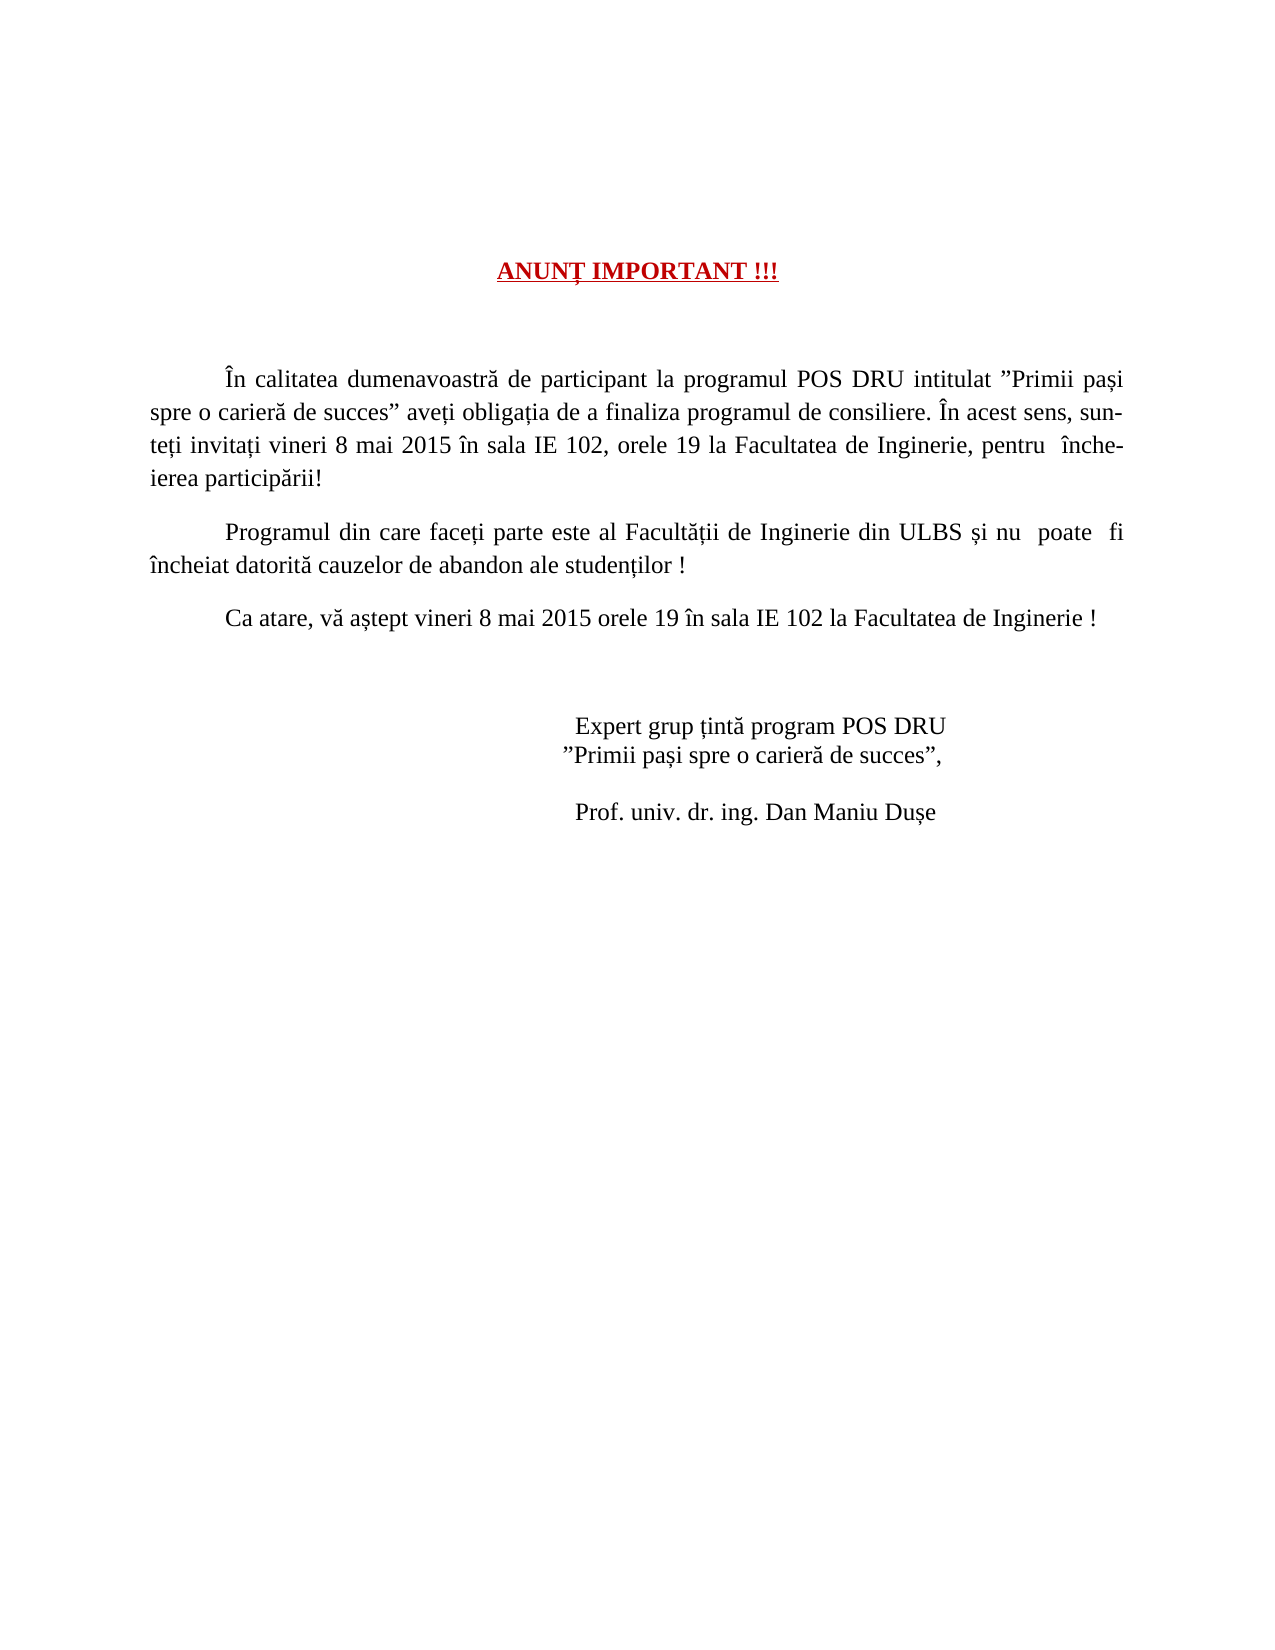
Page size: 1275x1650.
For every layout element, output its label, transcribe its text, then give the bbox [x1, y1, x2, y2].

text ”Primii pași spre o carieră de succes”, [225, 740, 1125, 769]
text Programul din care faceți parte este al Facultății de Inginerie din ULBS și nu poate fi încheiat datorită cauzelor de abandon ale studenților ! [150, 517, 1125, 578]
text În calitatea dumenavoastră de participant la programul POS DRU intitulat ”Primii pași spre o carieră de succes” aveți obligația de a finaliza programul de consiliere. În acest sens, sun-teți invitați vineri 8 mai 2015 în sala IE 102, orele 19 la Facultatea de Inginerie, pentru înche-ierea participării! [150, 364, 1125, 492]
text Prof. univ. dr. ing. Dan Maniu Dușe [150, 797, 1125, 826]
text ANUNȚ IMPORTANT !!! [150, 256, 1125, 285]
text Ca atare, vă aștept vineri 8 mai 2015 orele 19 în sala IE 102 la Facultatea de Inginerie ! [150, 603, 1125, 632]
text Expert grup țintă program POS DRU [150, 711, 1125, 740]
